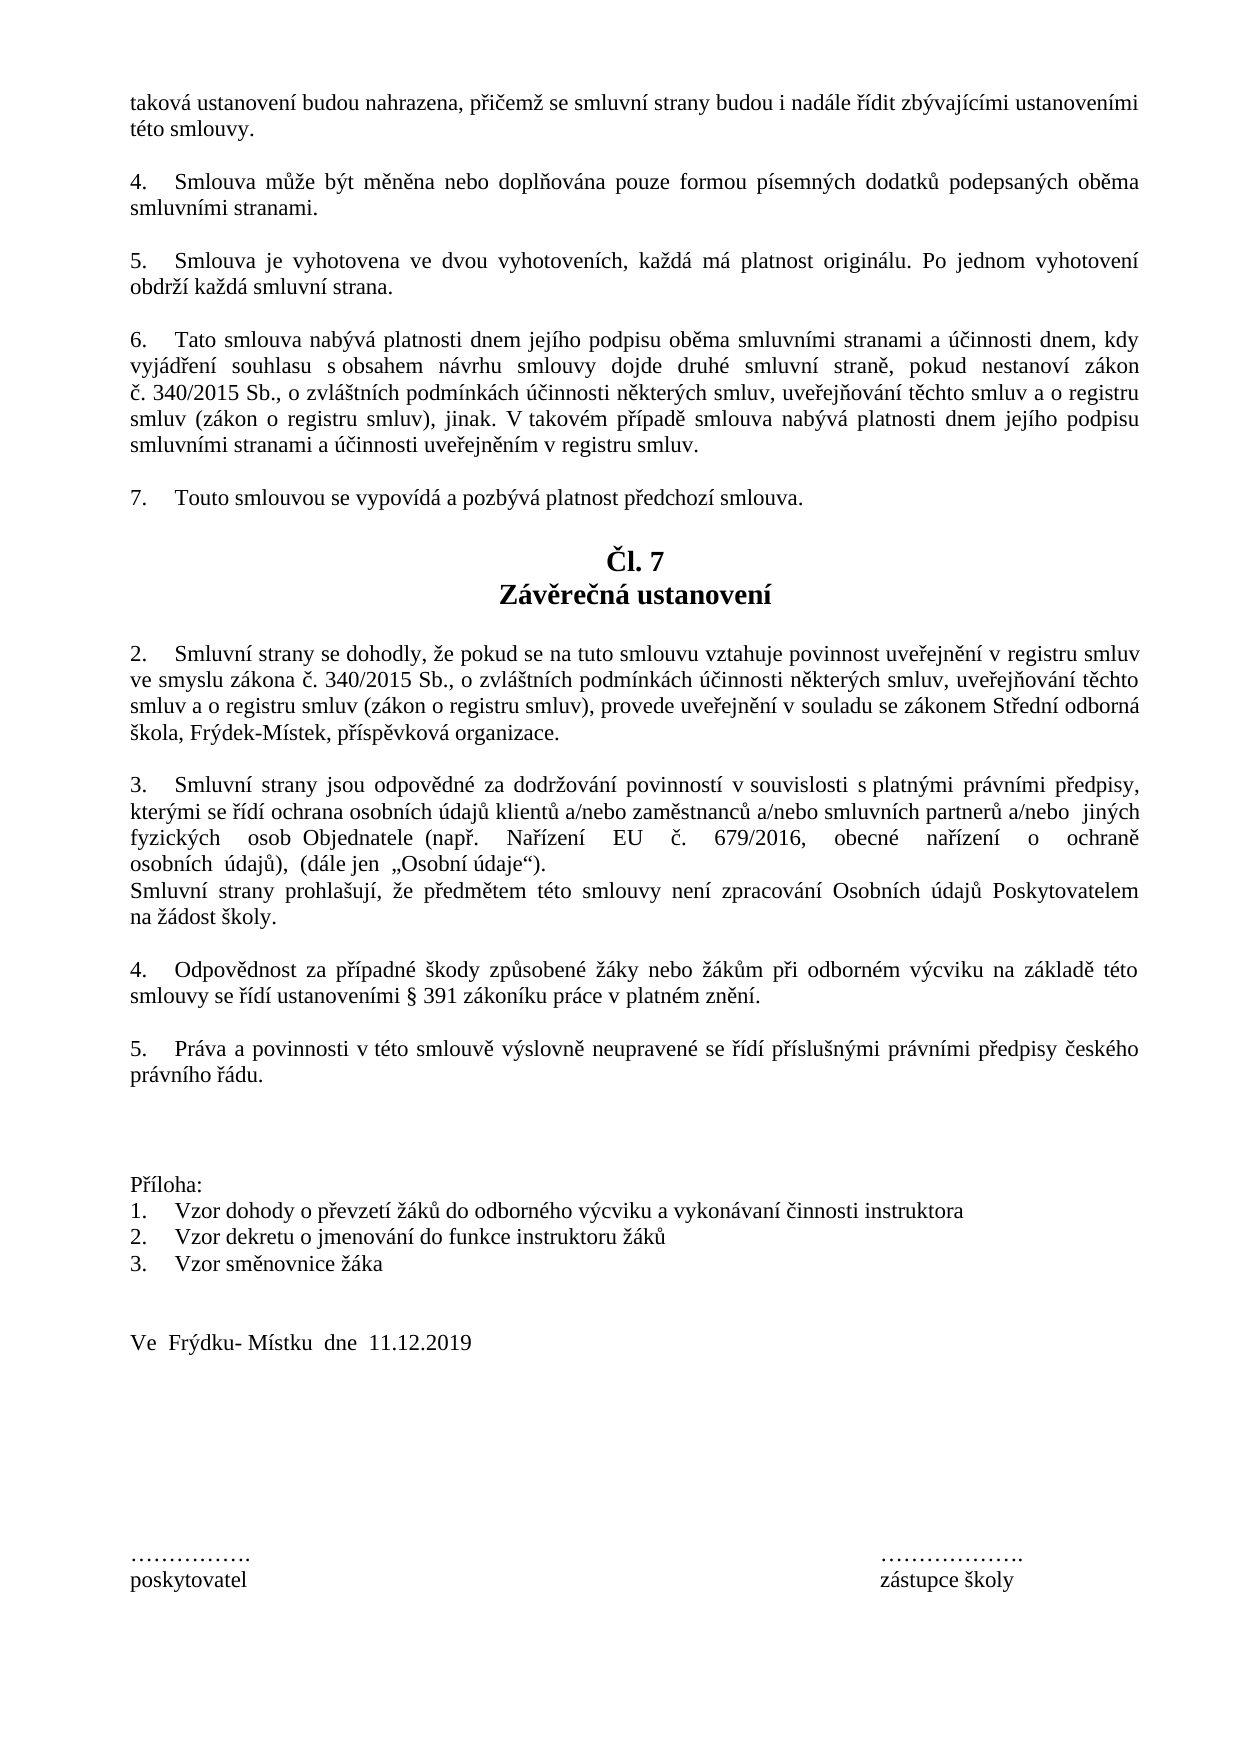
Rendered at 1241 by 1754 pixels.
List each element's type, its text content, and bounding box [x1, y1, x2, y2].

list Odpovědnost za případné škody způsobené žáky nebo žákům při odborném výcviku na základě této smlouvy se řídí ustanoveními § 391 zákoníku práce v platném znění. [130, 956, 1140, 1009]
list Touto smlouvou se vypovídá a pozbývá platnost předchozí smlouva. [92, 484, 1140, 510]
list 1. Vzor dohody o převzetí žáků do odborného výcviku a vykonávaní činnosti instruktora [130, 1197, 1140, 1223]
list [130, 89, 1140, 141]
list Závěrečná ustanovení [130, 577, 1140, 611]
list Čl. 7 [130, 544, 1140, 577]
list Tato smlouva nabývá platnosti dnem jejího podpisu oběma smluvními stranami a účinnosti dnem, kdy vyjádření souhlasu s obsahem návrhu smlouvy dojde druhé smluvní straně, pokud nestanoví zákon č. 340/2015 Sb., o zvláštních podmínkách účinnosti některých smluv, uveřejňování těchto smluv a o registru smluv (zákon o registru smluv), jinak. V takovém případě smlouva nabývá platnosti dnem jejího podpisu smluvními stranami a účinnosti uveřejněním v registru smluv. [130, 326, 1140, 458]
list 2. Vzor dekretu o jmenování do funkce instruktoru žáků [130, 1223, 1140, 1250]
list Práva a povinnosti v této smlouvě výslovně neupravené se řídí příslušnými právními předpisy českého právního řádu. [130, 1035, 1140, 1088]
list ……………. ………………. [130, 1539, 1140, 1566]
text 4. Smlouva může být měněna nebo doplňována pouze formou písemných dodatků podepsaných oběma smluvními stranami. [130, 168, 1140, 220]
list Příloha: [130, 1171, 1140, 1197]
list Smluvní strany prohlašují, že předmětem této smlouvy není zpracování Osobních údajů Poskytovatelem na žádost školy. [130, 877, 1140, 929]
list Ve Frýdku- Místku dne 11.12.2019 [130, 1329, 1140, 1355]
list poskytovatel zástupce školy [130, 1566, 1140, 1592]
list Smlouva je vyhotovena ve dvou vyhotoveních, každá má platnost originálu. Po jednom vyhotovení obdrží každá smluvní strana. [130, 247, 1140, 299]
list Smluvní strany jsou odpovědné za dodržování povinností v souvislosti s platnými právními předpisy, kterými se řídí ochrana osobních údajů klientů a/nebo zaměstnanců a/nebo smluvních partnerů a/nebo jiných fyzických osob Objednatele (např. Nařízení EU č. 679/2016, obecné nařízení o ochraně osobních údajů), (dále jen „Osobní údaje“). [130, 771, 1140, 877]
list 3. Vzor směnovnice žáka [130, 1250, 1140, 1276]
list Smluvní strany se dohodly, že pokud se na tuto smlouvu vztahuje povinnost uveřejnění v registru smluv ve smyslu zákona č. 340/2015 Sb., o zvláštních podmínkách účinnosti některých smluv, uveřejňování těchto smluv a o registru smluv (zákon o registru smluv), provede uveřejnění v souladu se zákonem Střední odborná škola, Frýdek-Místek, příspěvková organizace. [130, 640, 1140, 745]
